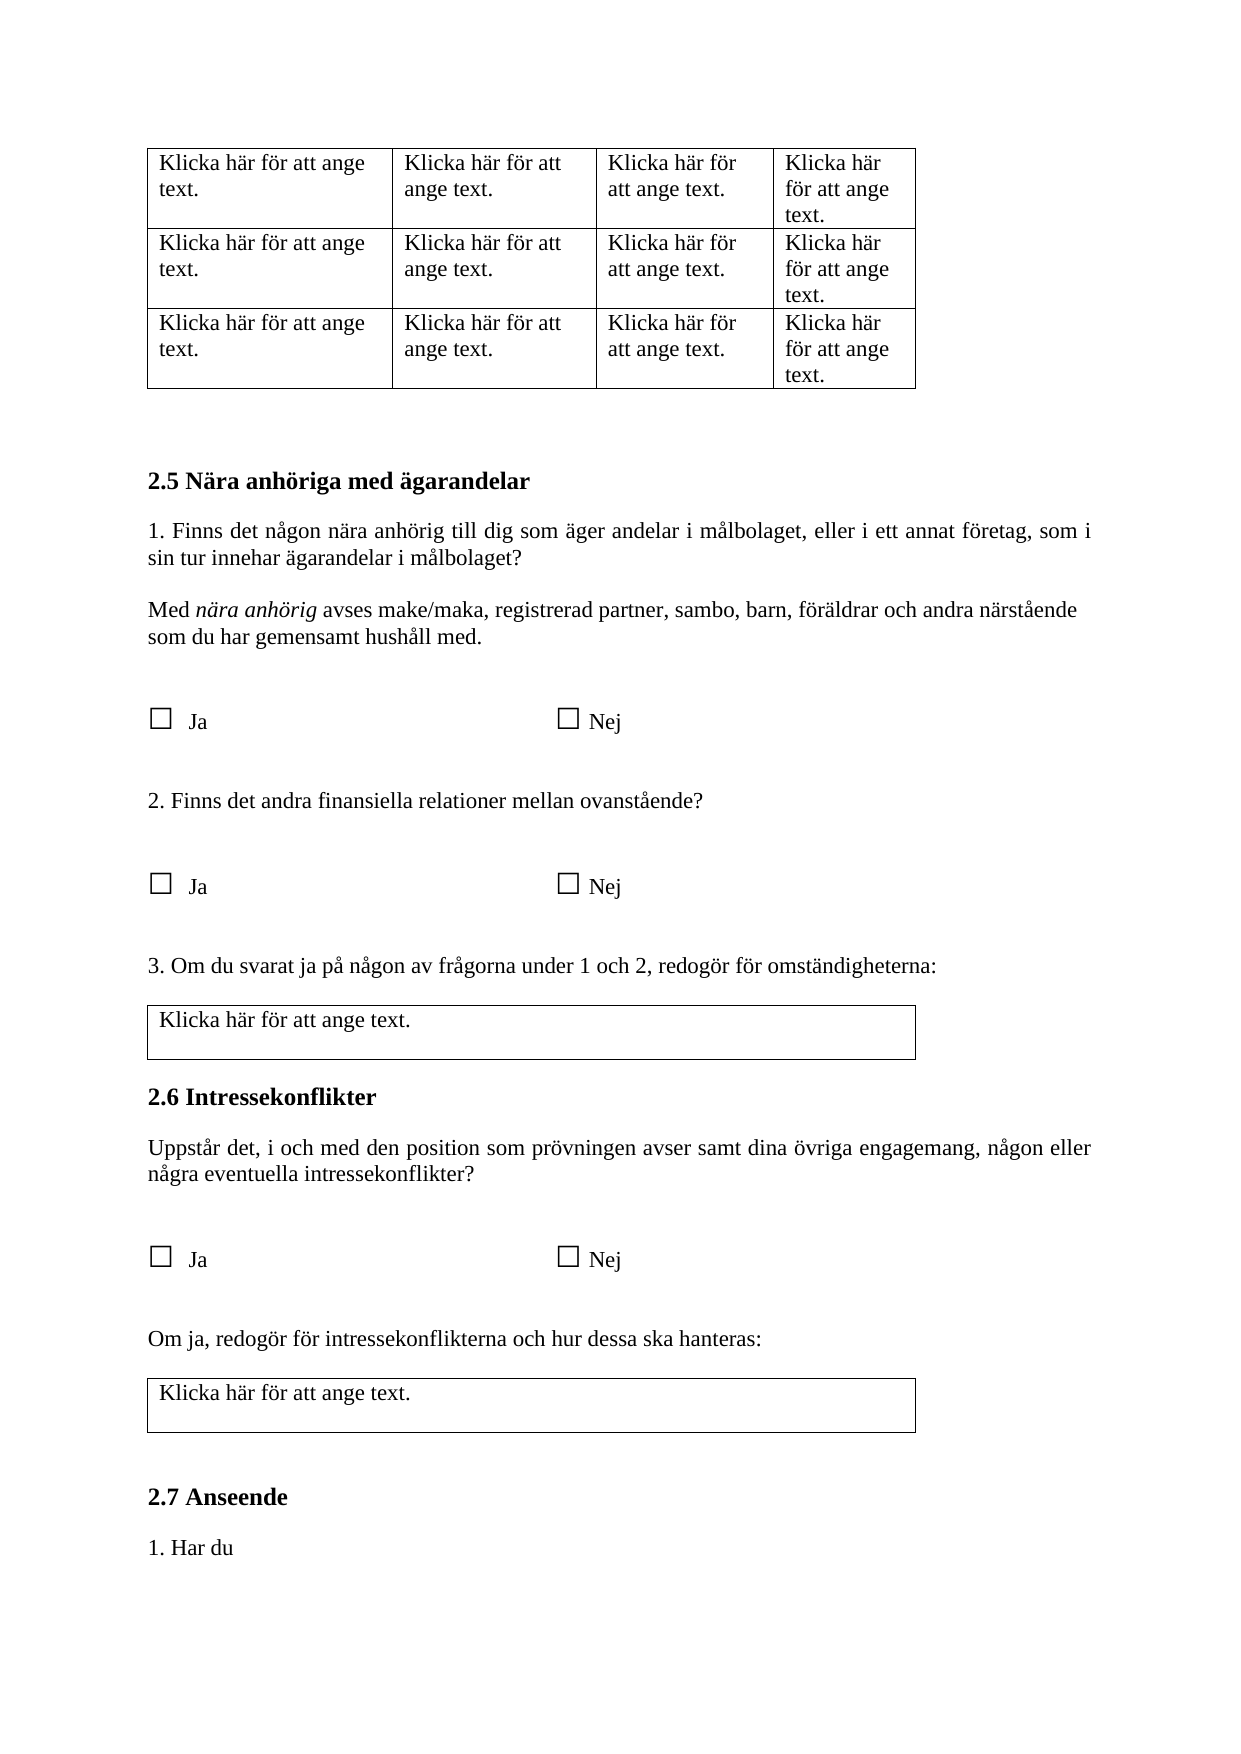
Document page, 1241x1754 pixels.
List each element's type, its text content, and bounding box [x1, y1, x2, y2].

table_cell [148, 229, 392, 308]
text Ja Nej [148, 698, 1093, 738]
text Uppstår det, i och med den position som prövningen avser samt dina övriga engagemang, någon eller några eventuella intressekonflikter? [148, 1134, 1093, 1187]
subtitle 2.6 Intressekonflikter [148, 1082, 1093, 1111]
table_header [148, 1379, 915, 1432]
text Ja Nej [148, 1236, 1093, 1276]
text Ja Nej [148, 863, 1093, 903]
text 3. Om du svarat ja på någon av frågorna under 1 och 2, redogör för omständigheterna: [148, 952, 1093, 978]
table_header [148, 1006, 915, 1058]
subtitle 2.7 Anseende [148, 1482, 1093, 1511]
text Med nära anhörig avses make/maka, registrerad partner, sambo, barn, föräldrar och andra närstående som du har gemensamt hushåll med. [148, 597, 1093, 649]
text 1. Finns det någon nära anhörig till dig som äger andelar i målbolaget, eller i ett annat företag, som i sin tur innehar ägarandelar i målbolaget? [148, 517, 1093, 570]
text 2. Finns det andra finansiella relationer mellan ovanstående? [148, 787, 1093, 814]
text Om ja, redogör för intressekonflikterna och hur dessa ska hanteras: [148, 1325, 1093, 1351]
table_cell [148, 149, 392, 228]
text 1. Har du [148, 1533, 1093, 1560]
table_cell [148, 309, 392, 388]
subtitle 2.5 Nära anhöriga med ägarandelar [148, 466, 1093, 494]
